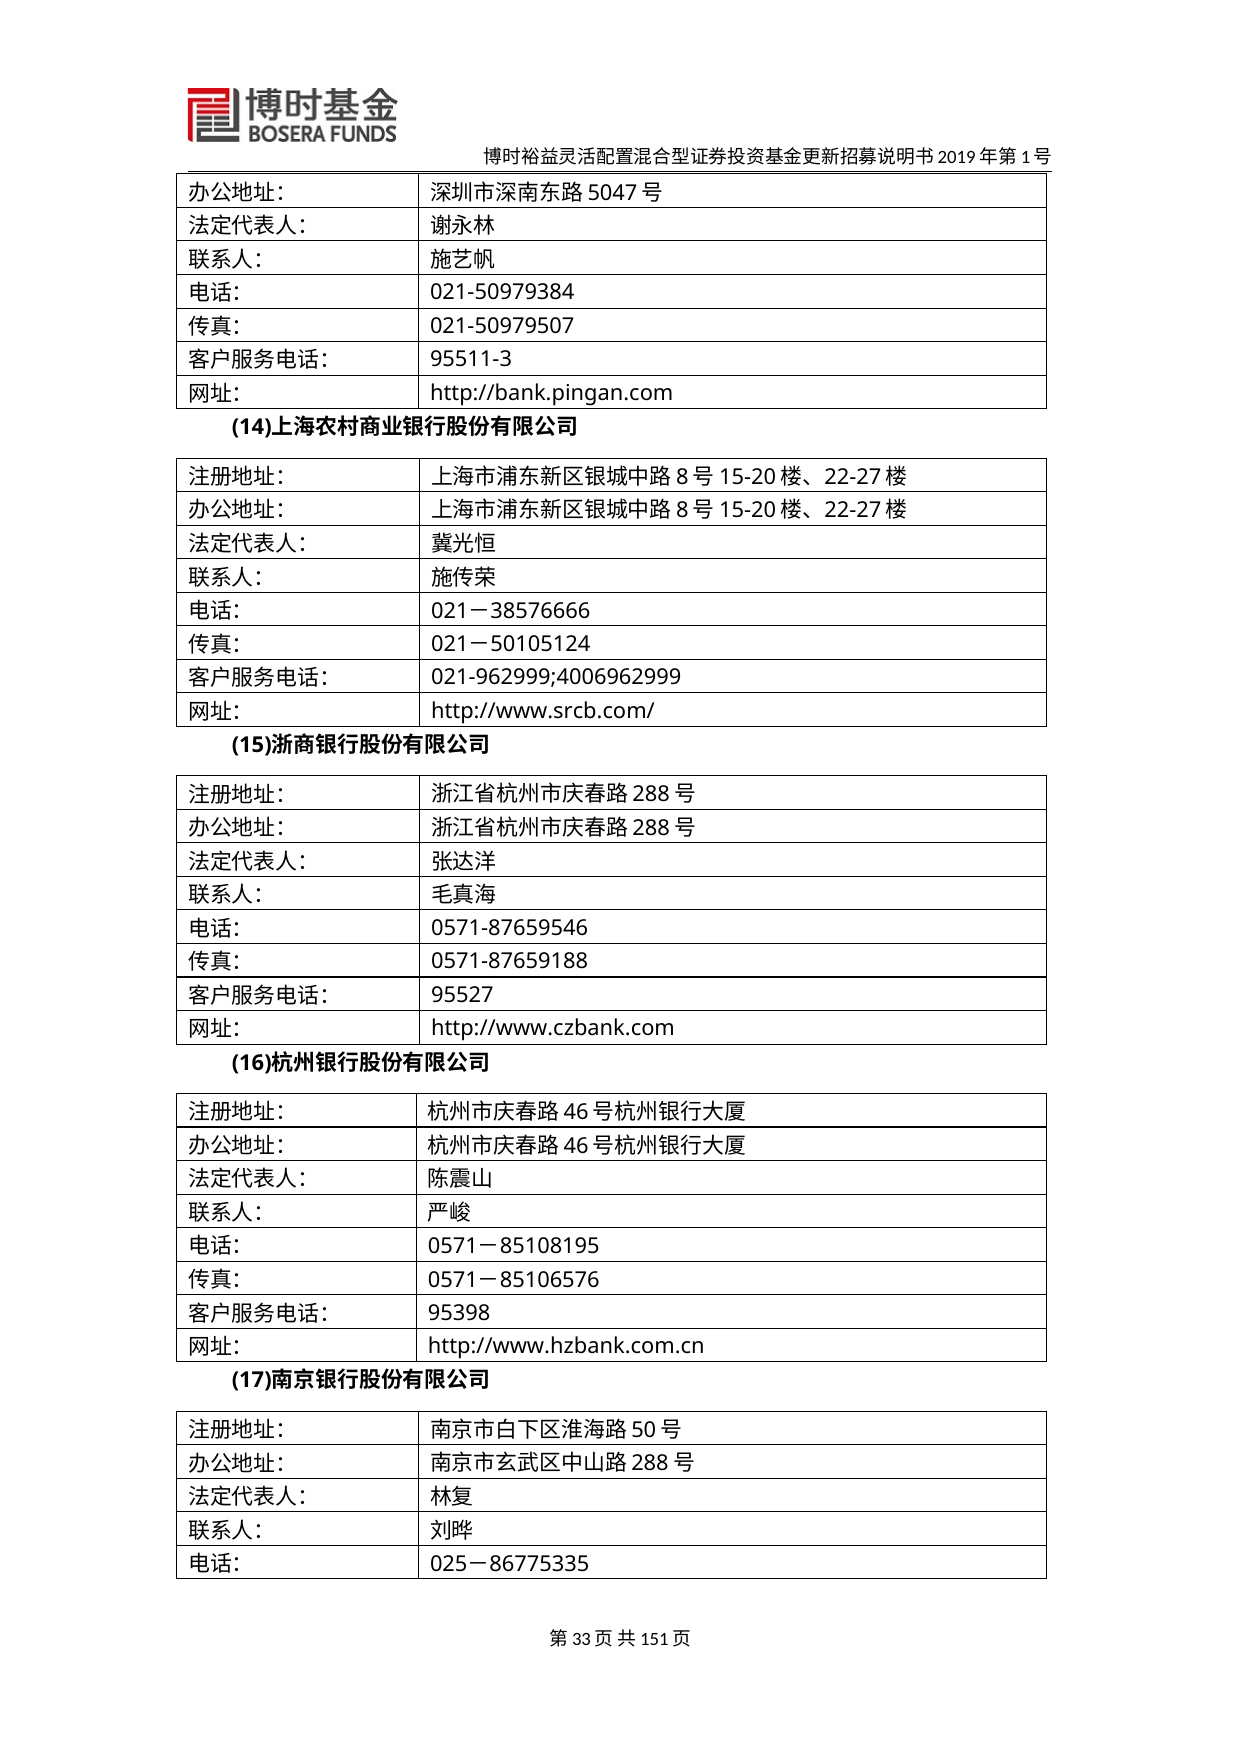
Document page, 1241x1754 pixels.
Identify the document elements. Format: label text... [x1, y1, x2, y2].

table_cell 95511-3 [419, 342, 1046, 374]
table_header 注册地址： [177, 776, 419, 809]
table_cell 施传荣 [420, 559, 1046, 592]
table_header 杭州市庆春路46号杭州银行大厦 [417, 1094, 1046, 1126]
text (14)上海农村商业银行股份有限公司 [188, 409, 1052, 442]
table_cell 刘晔 [419, 1512, 1046, 1545]
table_cell 办公地址： [177, 492, 419, 524]
table_cell http://www.hzbank.com.cn [417, 1329, 1046, 1361]
table_cell 冀光恒 [420, 526, 1046, 558]
table_cell 办公地址： [177, 1128, 416, 1160]
table_cell 0571－85106576 [417, 1262, 1046, 1294]
table_cell 法定代表人： [177, 843, 419, 876]
table_cell 毛真海 [420, 877, 1046, 909]
table_cell 0571－85108195 [417, 1228, 1046, 1261]
table_cell 办公地址： [177, 1445, 418, 1478]
table_cell 陈震山 [417, 1161, 1046, 1193]
table_cell 杭州市庆春路46号杭州银行大厦 [417, 1128, 1046, 1160]
table_cell 客户服务电话： [177, 978, 419, 1010]
table_cell 联系人： [177, 1195, 416, 1227]
table_cell 联系人： [177, 877, 419, 909]
table_cell 上海市浦东新区银城中路8号15-20楼、22-27楼 [420, 492, 1046, 524]
table_cell 电话： [177, 1546, 418, 1578]
table_cell 网址： [177, 1329, 416, 1361]
text (16)杭州银行股份有限公司 [188, 1044, 1052, 1077]
table_cell 电话： [177, 910, 419, 943]
table_cell 95398 [417, 1295, 1046, 1328]
table_cell 95527 [420, 978, 1046, 1010]
table_cell http://bank.pingan.com [419, 376, 1046, 408]
table_cell 传真： [177, 626, 419, 659]
table_cell 法定代表人： [177, 1479, 418, 1511]
table_cell 法定代表人： [177, 526, 419, 558]
table_cell 传真： [177, 309, 418, 341]
table_cell http://www.srcb.com/ [420, 693, 1046, 726]
table_cell 传真： [177, 1262, 416, 1294]
table_cell 网址： [177, 376, 418, 408]
table_cell 深圳市深南东路5047号 [419, 174, 1046, 207]
table_cell 电话： [177, 1228, 416, 1261]
table_cell 浙江省杭州市庆春路288号 [420, 810, 1046, 842]
table_cell 网址： [177, 1011, 419, 1043]
table_cell 客户服务电话： [177, 660, 419, 692]
table_header 浙江省杭州市庆春路288号 [420, 776, 1046, 809]
table_cell 客户服务电话： [177, 342, 418, 374]
table_cell 025－86775335 [419, 1546, 1046, 1578]
table_header 上海市浦东新区银城中路8号15-20楼、22-27楼 [420, 459, 1046, 491]
table_cell 办公地址： [177, 810, 419, 842]
table_cell 021-962999;4006962999 [420, 660, 1046, 692]
table_cell 林复 [419, 1479, 1046, 1511]
table_cell 施艺帆 [419, 241, 1046, 274]
table_cell http://www.czbank.com [420, 1011, 1046, 1043]
table_cell 021-50979507 [419, 309, 1046, 341]
table_cell 021－50105124 [420, 626, 1046, 659]
table_cell 谢永林 [419, 208, 1046, 240]
table_cell 电话： [177, 593, 419, 625]
table_cell 严峻 [417, 1195, 1046, 1227]
table_cell 客户服务电话： [177, 1295, 416, 1328]
table_cell 法定代表人： [177, 1161, 416, 1193]
table_cell 联系人： [177, 1512, 418, 1545]
table_header 注册地址： [177, 1412, 418, 1444]
table_cell 电话： [177, 275, 418, 307]
picture [187, 88, 398, 142]
text (15)浙商银行股份有限公司 [188, 727, 1052, 759]
table_cell 南京市玄武区中山路288号 [419, 1445, 1046, 1478]
table_cell 网址： [177, 693, 419, 726]
table_header 注册地址： [177, 459, 419, 491]
table_cell 0571-87659546 [420, 910, 1046, 943]
table_cell 联系人： [177, 241, 418, 274]
table_cell 021-50979384 [419, 275, 1046, 307]
text (17)南京银行股份有限公司 [188, 1362, 1052, 1395]
table_cell 021－38576666 [420, 593, 1046, 625]
table_header 注册地址： [177, 1094, 416, 1126]
table_cell 张达洋 [420, 843, 1046, 876]
table_cell 联系人： [177, 559, 419, 592]
table_cell 0571-87659188 [420, 944, 1046, 976]
table_cell 传真： [177, 944, 419, 976]
table_header 南京市白下区淮海路50号 [419, 1412, 1046, 1444]
table_cell 法定代表人： [177, 208, 418, 240]
table_cell 办公地址： [177, 174, 418, 207]
